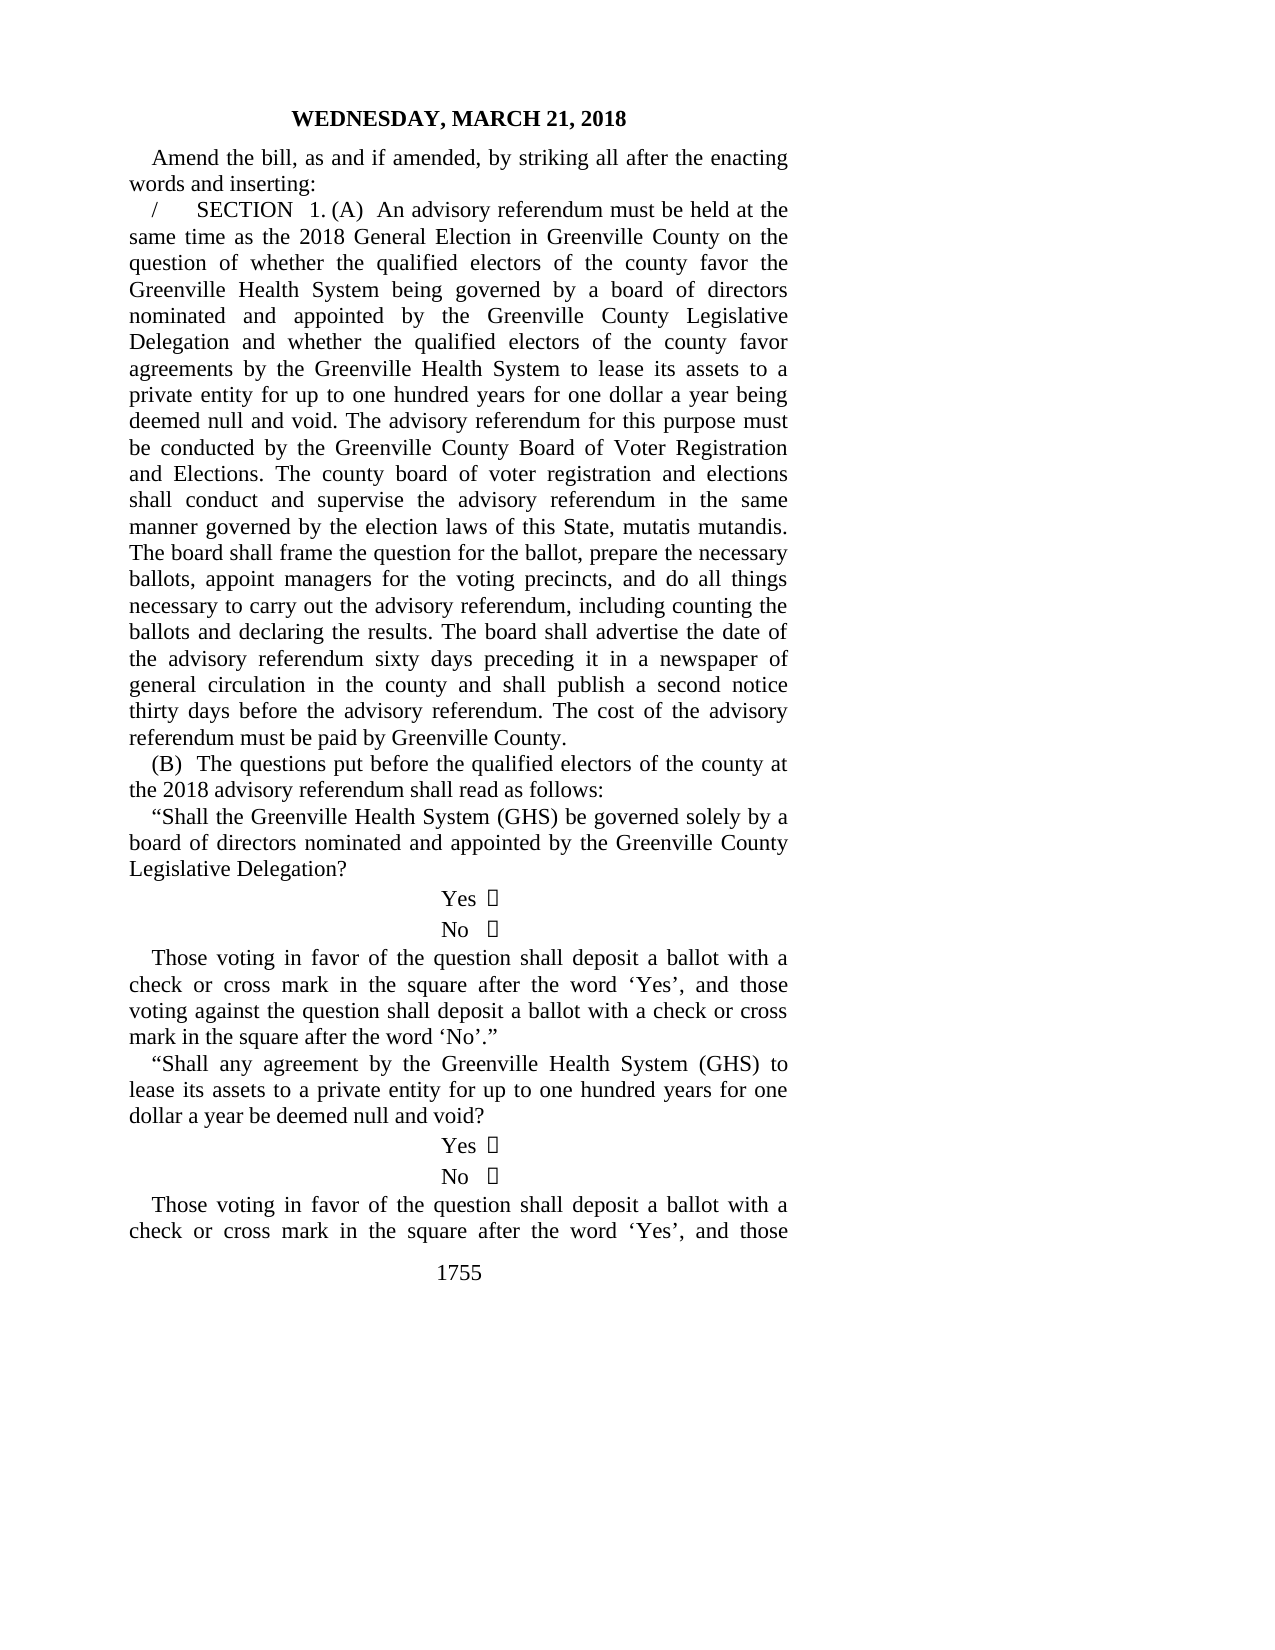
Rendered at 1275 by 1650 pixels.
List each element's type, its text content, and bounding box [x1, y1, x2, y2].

text “Shall any agreement by the Greenville Health System (GHS) to lease its assets to a private entity for up to one hundred years for one dollar a year be deemed null and void? [129, 1050, 789, 1129]
text “Shall the Greenville Health System (GHS) be governed solely by a board of directors nominated and appointed by the Greenville County Legislative Delegation? [129, 803, 789, 882]
text Yes  [129, 1129, 789, 1160]
text No  [129, 1160, 789, 1191]
text No  [129, 913, 789, 944]
text (B) The questions put before the qualified electors of the county at the 2018 advisory referendum shall read as follows: [129, 750, 789, 803]
text Amend the bill, as and if amended, by striking all after the enacting words and inserting: [129, 144, 789, 197]
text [129, 1191, 789, 1244]
text Yes  [129, 882, 789, 913]
text / SECTION 1. (A) An advisory referendum must be held at the same time as the 2018 General Election in Greenville County on the question of whether the qualified electors of the county favor the Greenville Health System being governed by a board of directors nominated and appointed by the Greenville County Legislative Delegation and whether the qualified electors of the county favor agreements by the Greenville Health System to lease its assets to a private entity for up to one hundred years for one dollar a year being deemed null and void. The advisory referendum for this purpose must be conducted by the Greenville County Board of Voter Registration and Elections. The county board of voter registration and elections shall conduct and supervise the advisory referendum in the same manner governed by the election laws of this State, mutatis mutandis. The board shall frame the question for the ballot, prepare the necessary ballots, appoint managers for the voting precincts, and do all things necessary to carry out the advisory referendum, including counting the ballots and declaring the results. The board shall advertise the date of the advisory referendum sixty days preceding it in a newspaper of general circulation in the county and shall publish a second notice thirty days before the advisory referendum. The cost of the advisory referendum must be paid by Greenville County. [129, 197, 789, 750]
